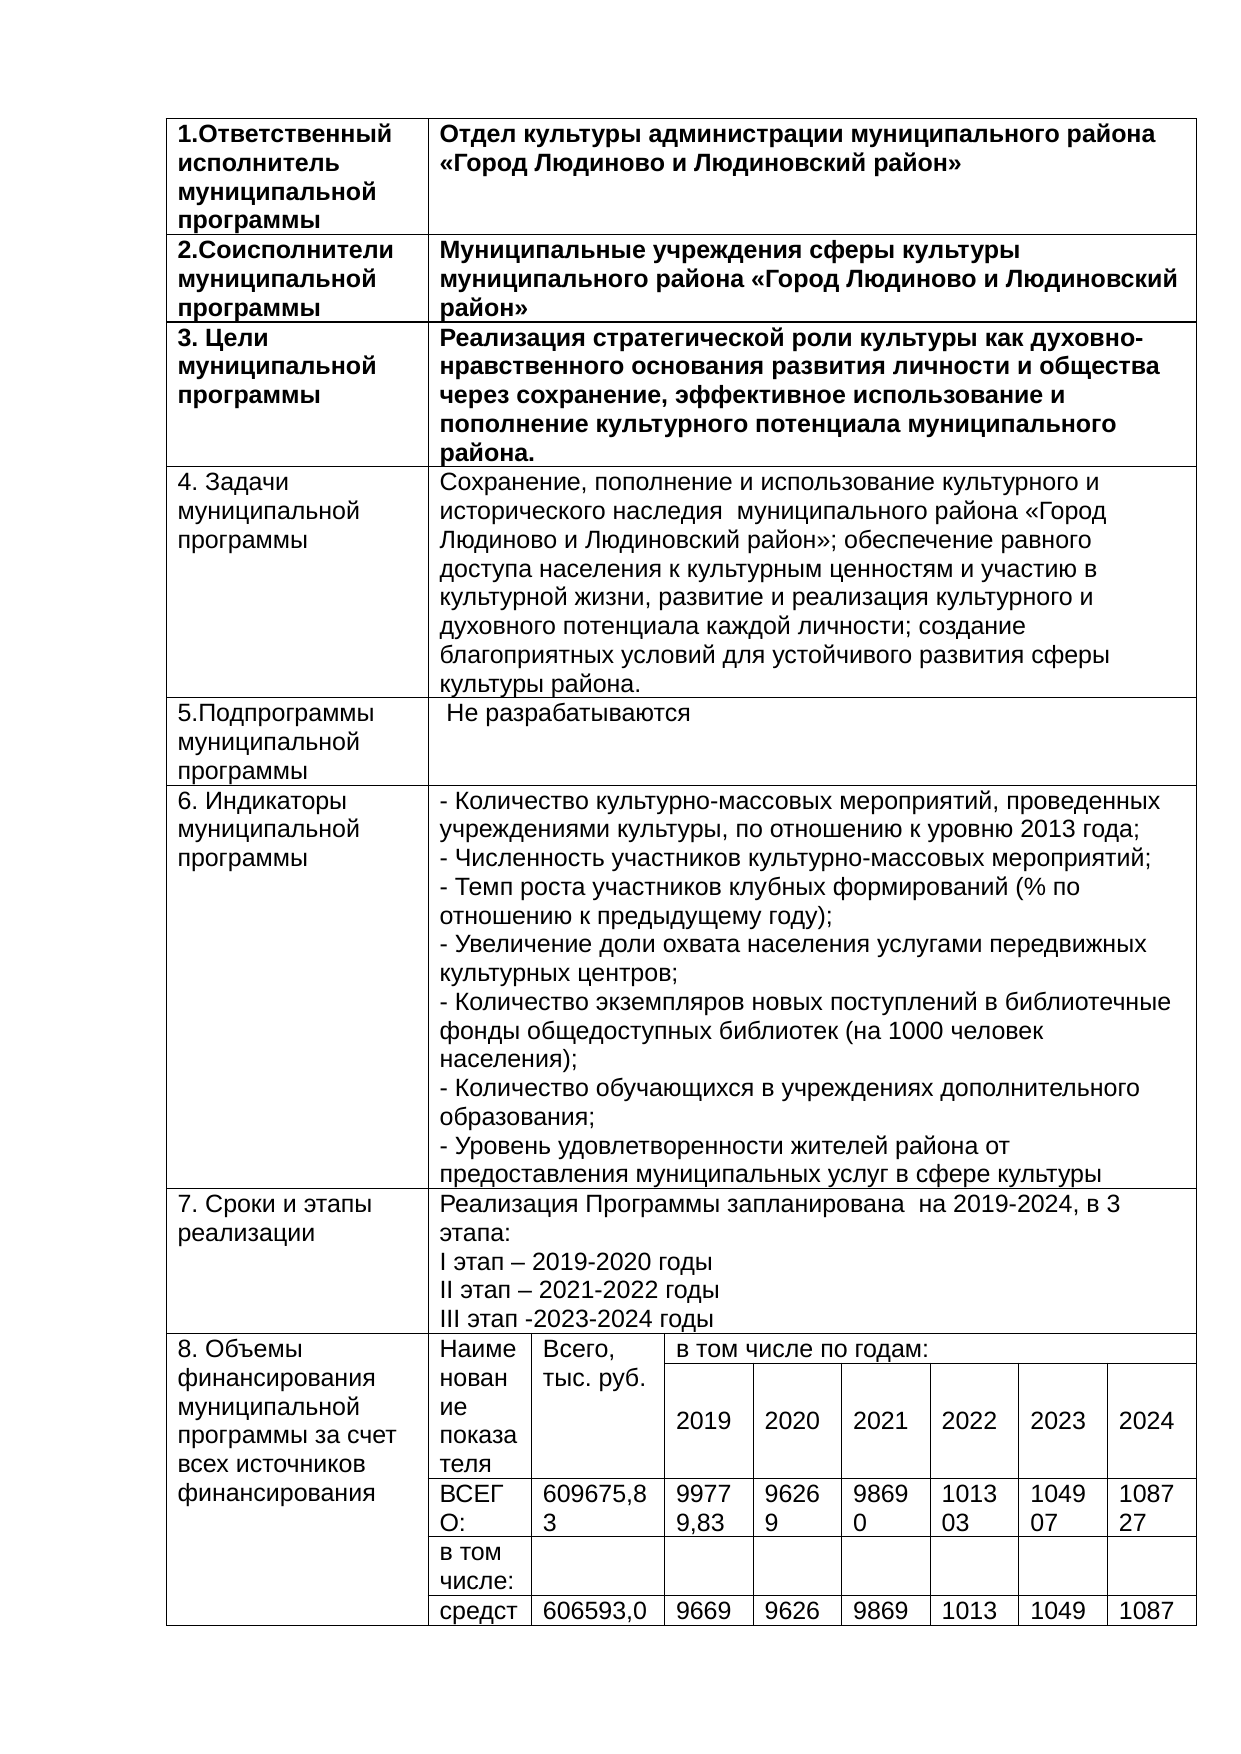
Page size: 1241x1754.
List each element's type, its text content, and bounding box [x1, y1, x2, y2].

table_cell 101303 [931, 1479, 1018, 1536]
table_cell 96269 [754, 1596, 841, 1624]
table_cell 2019 [665, 1364, 753, 1478]
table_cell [429, 1596, 531, 1624]
table_cell 606593,034 [532, 1596, 664, 1624]
table_cell 2023 [1019, 1364, 1107, 1478]
table_cell 6. Индикаторы муниципальной программы [167, 786, 428, 1188]
table_cell 104907 [1019, 1479, 1107, 1536]
table_cell [931, 1537, 1018, 1595]
table_cell Не разрабатываются [429, 698, 1196, 784]
table_cell 7. Сроки и этапы реализации [167, 1189, 428, 1333]
table_cell 2020 [754, 1364, 841, 1478]
table_cell 609675,83 [532, 1479, 664, 1536]
table_cell 2.Соисполнители муниципальной программы [167, 235, 428, 321]
table_cell 98690 [842, 1479, 930, 1536]
table_cell [1108, 1537, 1196, 1595]
table_cell 2021 [842, 1364, 930, 1478]
table_cell [754, 1537, 841, 1595]
table_cell в том числе по годам: [665, 1334, 1196, 1363]
table_cell [842, 1537, 930, 1595]
table_cell Всего, тыс. руб. [532, 1334, 664, 1478]
table_cell Муниципальные учреждения сферы культуры муниципального района «Город Людиново и Людиновский район» [429, 235, 1196, 321]
table_cell [665, 1537, 753, 1595]
table_cell 98690 [842, 1596, 930, 1624]
table_cell 2022 [931, 1364, 1018, 1478]
table_cell Реализация Программы запланирована на 2019-2024, в 3 этапа: I этап – 2019-2020 годы II этап – 2021-2022 годы III этап -2023-2024 годы [429, 1189, 1196, 1333]
table_cell - Количество культурно-массовых мероприятий, проведенных учреждениями культуры, по отношению к уровню 2013 года; - Численность участников культурно-массовых мероприятий; - Темп роста участников клубных формирований (% по отношению к предыдущему году); - Увеличение доли охвата населения услугами передвижных культурных центров; - Количество экземпляров новых поступлений в библиотечные фонды общедоступных библиотек (на 1000 человек населения); - Количество обучающихся в учреждениях дополнительного образования; - Уровень удовлетворенности жителей района от предоставления муниципальных услуг в сфере культуры [429, 786, 1196, 1188]
table_cell 104907 [1019, 1596, 1107, 1624]
table_cell Сохранение, пополнение и использование культурного и исторического наследия муниципального района «Город Людиново и Людиновский район»; обеспечение равного доступа населения к культурным ценностям и участию в культурной жизни, развитие и реализация культурного и духовного потенциала каждой личности; создание благоприятных условий для устойчивого развития сферы культуры района. [429, 467, 1196, 697]
table_cell 108727 [1108, 1479, 1196, 1536]
table_header 1.Ответственный исполнитель муниципальной программы [167, 119, 428, 234]
table_cell 4. Задачи муниципальной программы [167, 467, 428, 697]
table_cell 2024 [1108, 1364, 1196, 1478]
table_cell [1019, 1537, 1107, 1595]
table_cell 96697,034 [665, 1596, 753, 1624]
table_cell 5.Подпрограммы муниципальной программы [167, 698, 428, 784]
table_cell Наименование показателя [429, 1334, 531, 1478]
table_cell 108727 [1108, 1596, 1196, 1624]
table_cell [532, 1537, 664, 1595]
table_header Отдел культуры администрации муниципального района «Город Людиново и Людиновский район» [429, 119, 1196, 234]
table_cell 8. Объемы финансирования муниципальной программы за счет всех источников финансирования [167, 1334, 428, 1624]
table_cell ВСЕГО: [429, 1479, 531, 1536]
table_cell в том числе: [429, 1537, 531, 1595]
table_cell Реализация стратегической роли культуры как духовно-нравственного основания развития личности и общества через сохранение, эффективное использование и пополнение культурного потенциала муниципального района. [429, 323, 1196, 466]
table_cell 99779,83 [665, 1479, 753, 1536]
table_cell 96269 [754, 1479, 841, 1536]
table_cell 101303 [931, 1596, 1018, 1624]
table_cell 3. Цели муниципальной программы [167, 323, 428, 466]
